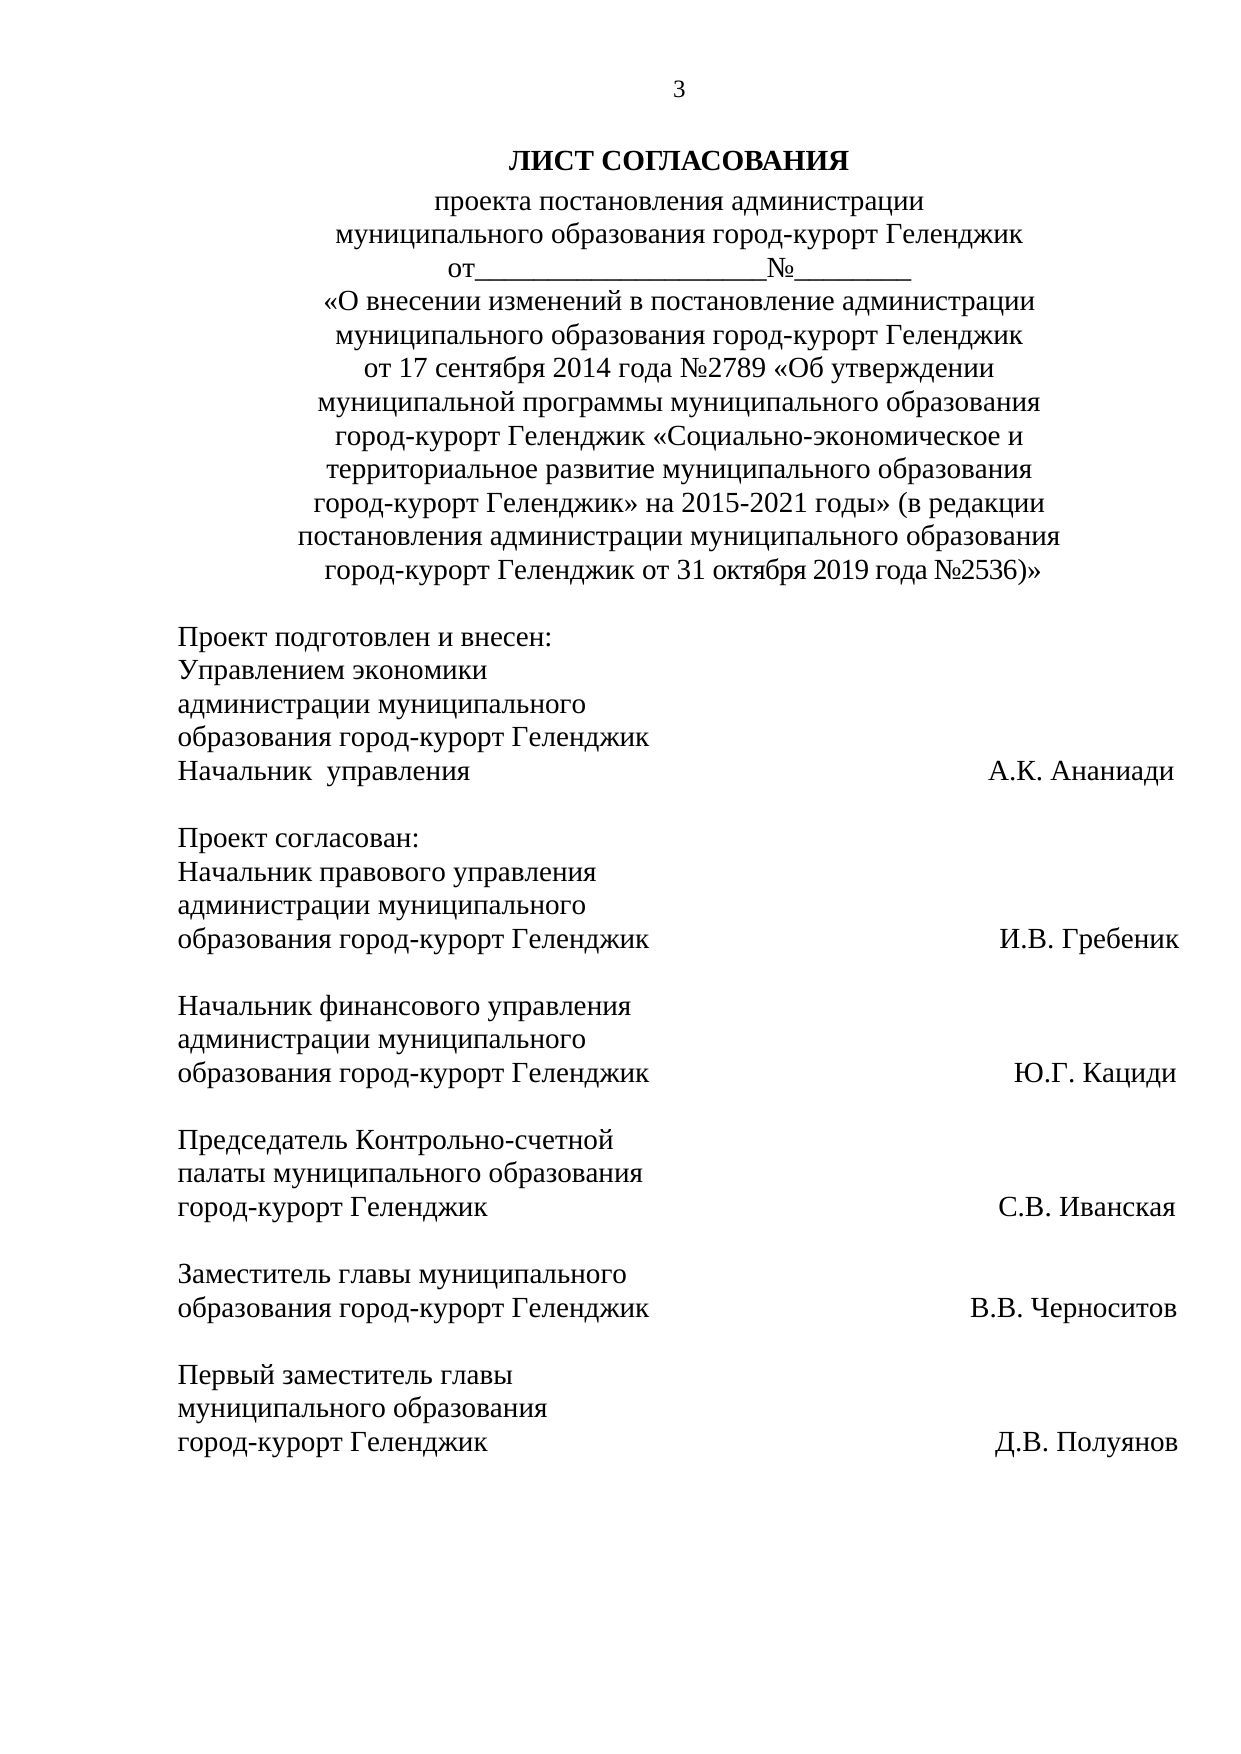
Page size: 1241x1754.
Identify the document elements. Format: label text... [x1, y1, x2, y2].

text палаты муниципального образования [177, 1156, 1181, 1189]
text администрации муниципального [177, 1021, 1181, 1055]
text муниципального образования город-курорт Геленджик [177, 317, 1181, 351]
text образования город-курорт Геленджик [177, 719, 1181, 753]
text город-курорт Геленджик «Социально-экономическое и [177, 418, 1181, 451]
text «О внесении изменений в постановление администрации [177, 283, 1181, 317]
text образования город-курорт Геленджик Ю.Г. Кациди [177, 1055, 1181, 1088]
text город-курорт Геленджик С.В. Иванская [177, 1189, 1181, 1223]
text Проект подготовлен и внесен: [177, 619, 1181, 652]
text муниципального образования [177, 1390, 1181, 1424]
text Председатель Контрольно-счетной [177, 1122, 1181, 1156]
text муниципальной программы муниципального образования [177, 384, 1181, 418]
text образования город-курорт Геленджик В.В. Черноситов [177, 1290, 1181, 1323]
text от 17 сентября 2014 года №2789 «Об утверждении [177, 351, 1181, 384]
text город-курорт Геленджик» на 2015-2021 годы» (в редакции [177, 485, 1181, 518]
text Начальник управления А.К. Ананиади [177, 753, 1181, 787]
text территориальное развитие муниципального образования [177, 451, 1181, 485]
text образования город-курорт Геленджик И.В. Гребеник [177, 921, 1181, 954]
text Управлением экономики [177, 652, 1181, 686]
text Заместитель главы муниципального [177, 1256, 1181, 1290]
text администрации муниципального [177, 686, 1181, 719]
text город-курорт Геленджик Д.В. Полуянов [177, 1424, 1181, 1457]
text администрации муниципального [177, 887, 1181, 921]
text Проект согласован: [177, 820, 1181, 854]
text Начальник финансового управления [177, 988, 1181, 1021]
text город-курорт Геленджик от 31 октября 2019 года №2536)» [177, 552, 1181, 585]
text муниципального образования город-курорт Геленджик от____________________№________ [177, 216, 1181, 283]
subtitle ЛИСТ СОГЛАСОВАНИЯ [177, 143, 1181, 177]
text Первый заместитель главы [177, 1357, 1181, 1390]
text проекта постановления администрации [177, 183, 1181, 216]
text Начальник правового управления [177, 854, 1181, 887]
text постановления администрации муниципального образования [177, 518, 1181, 552]
